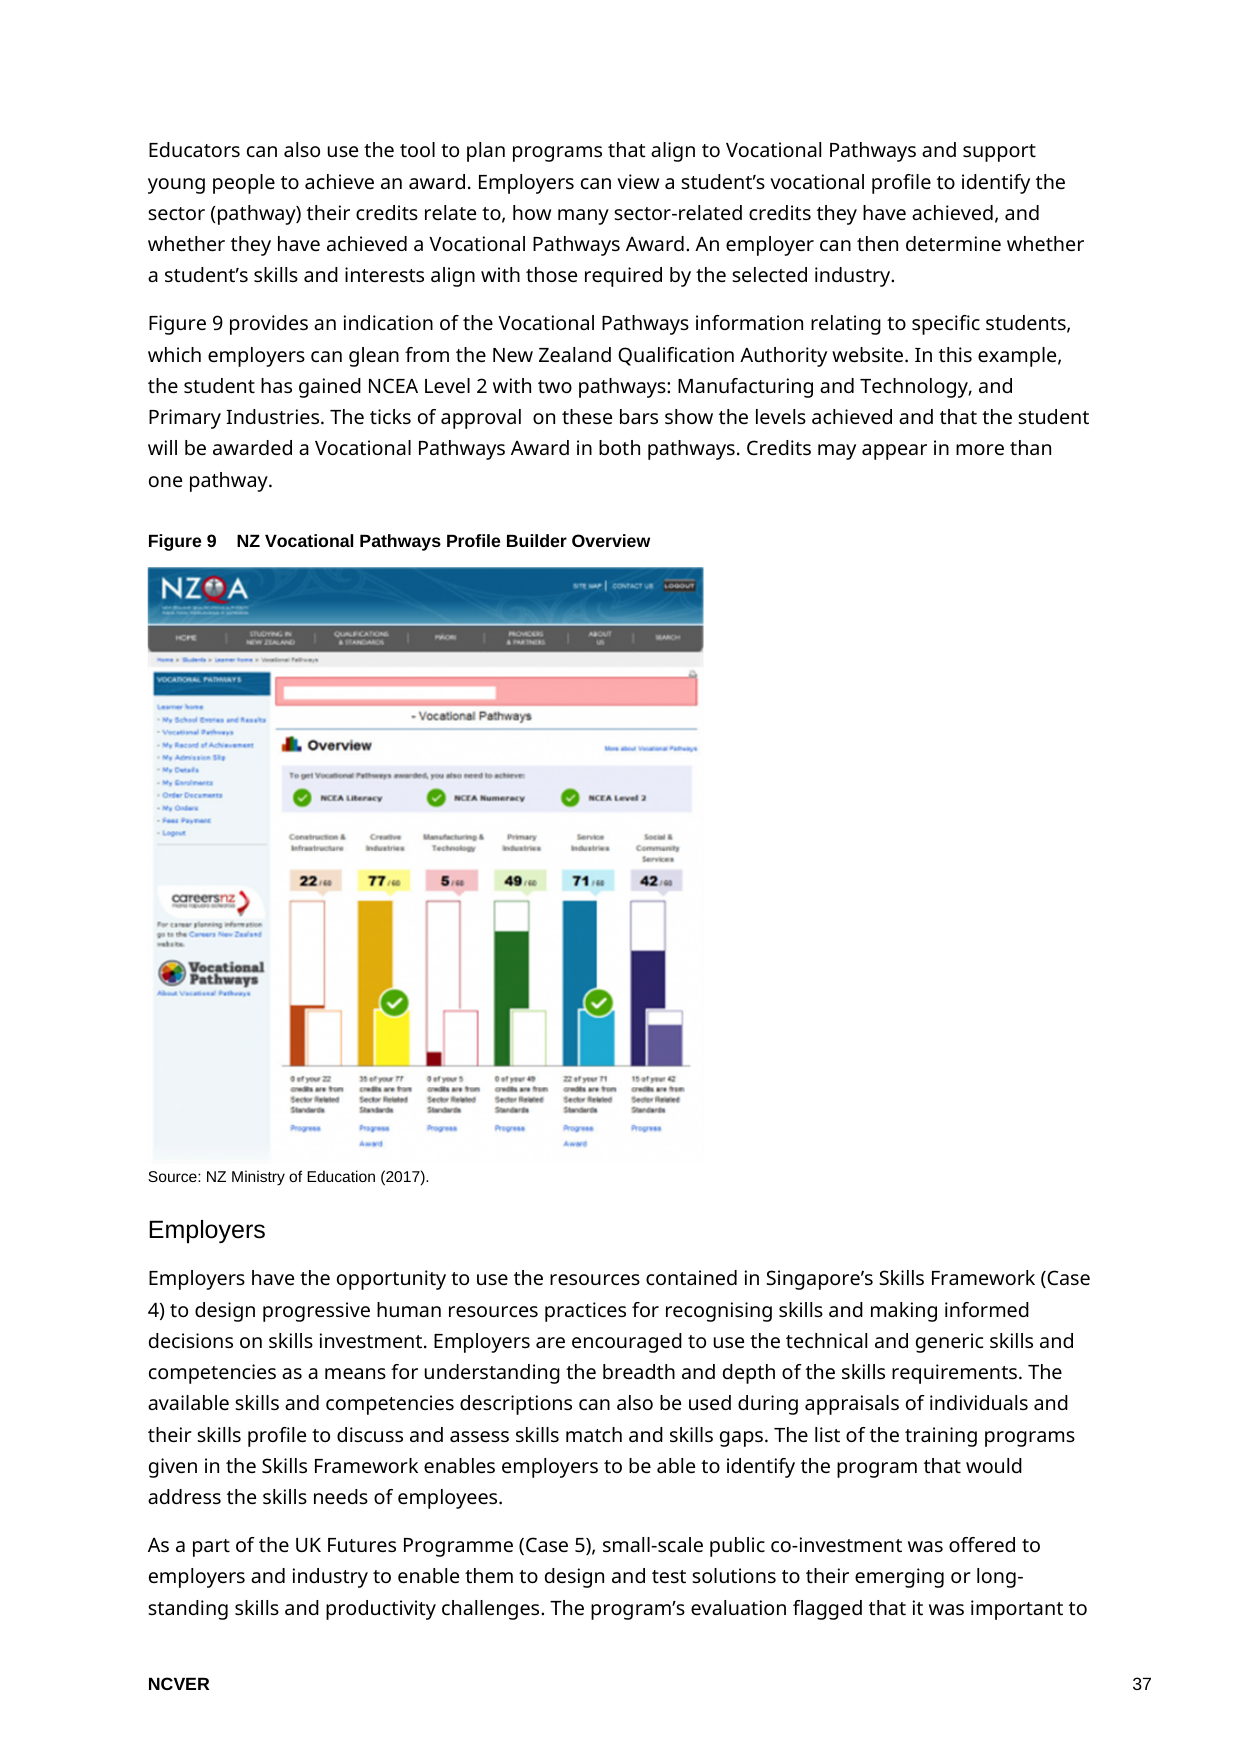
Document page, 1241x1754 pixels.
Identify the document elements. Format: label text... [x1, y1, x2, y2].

subtitle Employers [148, 1215, 1093, 1244]
title Figure 9 NZ Vocational Pathways Profile Builder Overview [148, 531, 1093, 551]
text Figure 9 provides an indication of the Vocational Pathways information relating to specific students, which employers can glean from the New Zealand Qualification Authority website. In this example, the student has gained NCEA Level 2 with two pathways: Manufacturing and Technology, and Primary Industries. The ticks of approval on these bars show the levels achieved and that the student will be awarded a Vocational Pathways Award in both pathways. Credits may appear in more than one pathway. [148, 306, 1093, 493]
text Source: NZ Ministry of Education (2017). [148, 1168, 1093, 1186]
picture [147, 567, 704, 1164]
text Employers have the opportunity to use the resources contained in Singapore’s Skills Framework (Case 4) to design progressive human resources practices for recognising skills and making informed decisions on skills investment. Employers are encouraged to use the technical and generic skills and competencies as a means for understanding the breadth and depth of the skills requirements. The available skills and competencies descriptions can also be used during appraisals of individuals and their skills profile to discuss and assess skills match and skills gaps. The list of the training programs given in the Skills Framework enables employers to be able to identify the program that would address the skills needs of employees. [148, 1261, 1093, 1511]
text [148, 1527, 1093, 1621]
text Educators can also use the tool to plan programs that align to Vocational Pathways and support young people to achieve an award. Employers can view a student’s vocational profile to identify the sector (pathway) their credits relate to, how many sector-related credits they have achieved, and whether they have achieved a Vocational Pathways Award. An employer can then determine whether a student’s skills and interests align with those required by the selected industry. [148, 133, 1093, 289]
